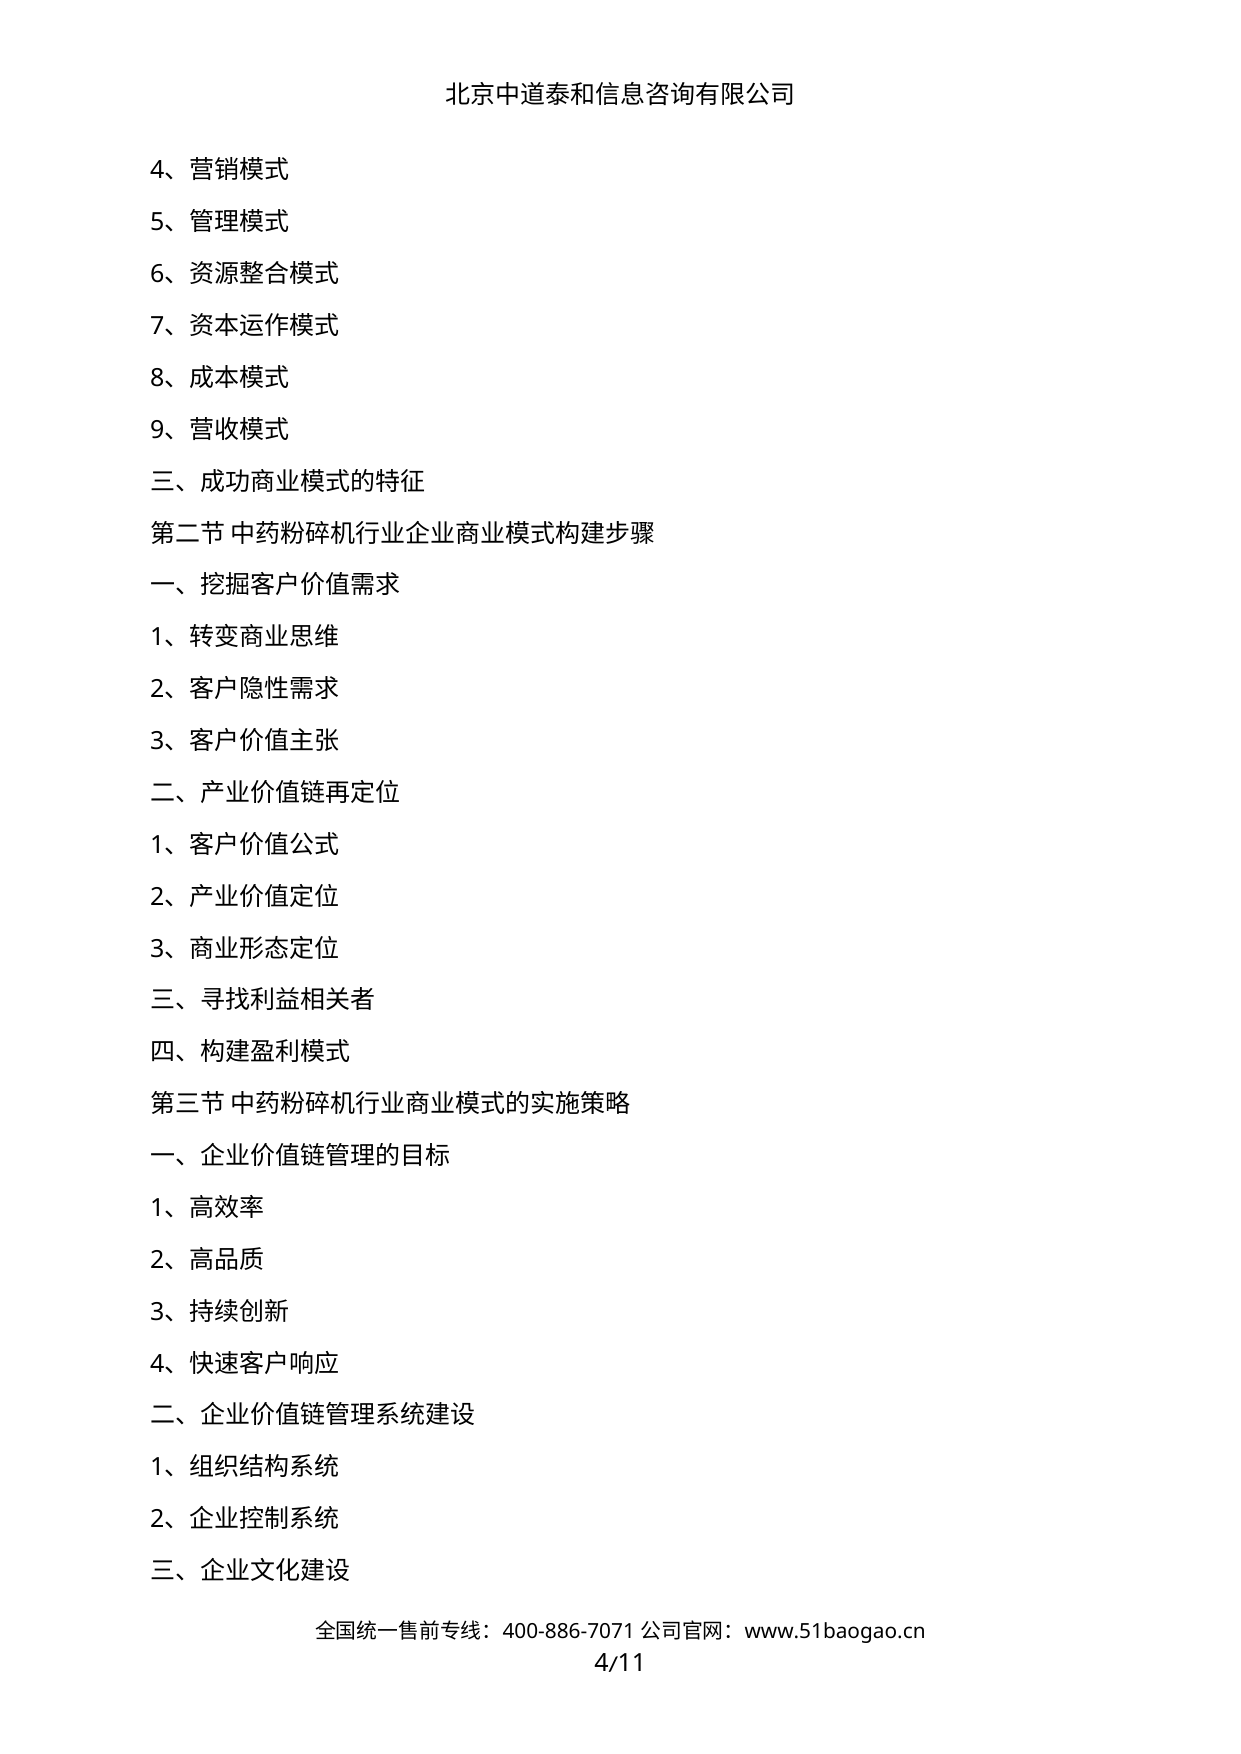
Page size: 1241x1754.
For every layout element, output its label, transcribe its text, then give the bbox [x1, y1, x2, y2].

text 4、快速客户响应 [150, 1343, 1090, 1379]
text 2、客户隐性需求 [150, 669, 1090, 705]
text 4、营销模式 [150, 150, 1090, 186]
text 8、成本模式 [150, 357, 1090, 394]
text 二、产业价值链再定位 [150, 772, 1090, 809]
text 1、转变商业思维 [150, 617, 1090, 653]
text 一、企业价值链管理的目标 [150, 1136, 1090, 1172]
text 第二节 中药粉碎机行业企业商业模式构建步骤 [150, 513, 1090, 549]
text 3、持续创新 [150, 1291, 1090, 1327]
text 5、管理模式 [150, 202, 1090, 238]
text 6、资源整合模式 [150, 254, 1090, 290]
text 1、高效率 [150, 1187, 1090, 1224]
text 1、组织结构系统 [150, 1447, 1090, 1483]
text 三、成功商业模式的特征 [150, 461, 1090, 497]
text 三、企业文化建设 [150, 1551, 1090, 1587]
text 2、产业价值定位 [150, 876, 1090, 912]
text 二、企业价值链管理系统建设 [150, 1395, 1090, 1431]
text 1、客户价值公式 [150, 824, 1090, 861]
text 7、资本运作模式 [150, 306, 1090, 342]
text 第三节 中药粉碎机行业商业模式的实施策略 [150, 1084, 1090, 1120]
text 一、挖掘客户价值需求 [150, 565, 1090, 601]
text 3、商业形态定位 [150, 928, 1090, 964]
text 三、寻找利益相关者 [150, 980, 1090, 1016]
text 3、客户价值主张 [150, 721, 1090, 757]
text 2、企业控制系统 [150, 1499, 1090, 1535]
text 四、构建盈利模式 [150, 1032, 1090, 1068]
text 2、高品质 [150, 1239, 1090, 1276]
text 9、营收模式 [150, 409, 1090, 446]
